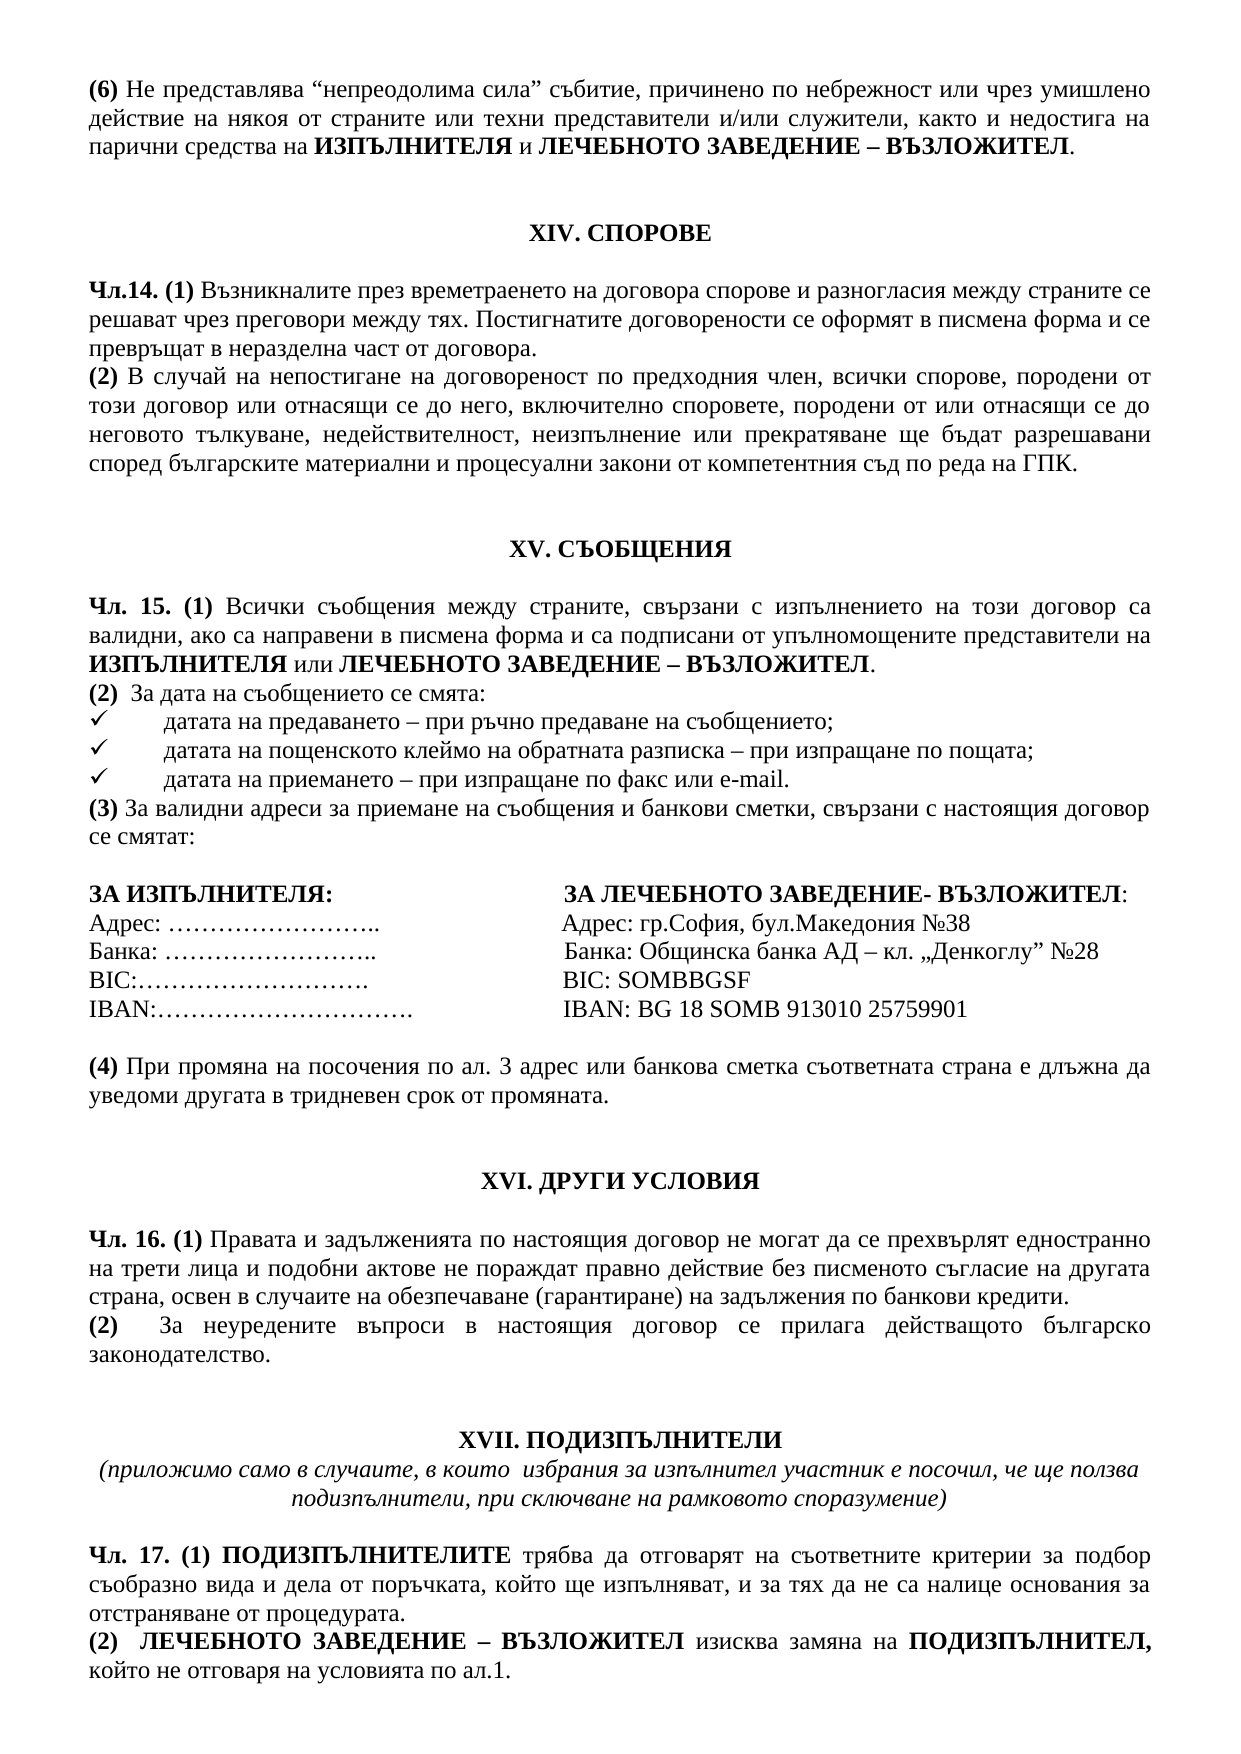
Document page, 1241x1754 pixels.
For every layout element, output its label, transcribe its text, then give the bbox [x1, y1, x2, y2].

list датата на приемането – при изпращане по факс или e-mail. [89, 764, 1152, 793]
text Чл.14. (1) Възникналите през времетраенето на договора спорове и разногласия между страните се решават чрез преговори между тях. Постигнатите договорености се оформят в писмена форма и се превръщат в неразделна част от договора. [89, 275, 1152, 361]
text Банка: …………………….. Банка: Общинска банка АД – кл. „Денкоглу” №28 [89, 936, 1152, 965]
text Чл. 15. (1) Всички съобщения между страните, свързани с изпълнението на този договор са валидни, ако са направени в писмена форма и са подписани от упълномощените представители на ИЗПЪЛНИТЕЛЯ или ЛЕЧЕБНОТО ЗАВЕДЕНИЕ – ВЪЗЛОЖИТЕЛ. [89, 591, 1152, 678]
text IBAN:…………………………. IBAN: BG 18 SOMB 913010 25759901 [89, 994, 1152, 1023]
text (6) Не представлява “непреодолима сила” събитие, причинено по небрежност или чрез умишлено действие на някоя от страните или техни представители и/или служители, както и недостига на парични средства на ИЗПЪЛНИТЕЛЯ и ЛЕЧЕБНОТО ЗАВЕДЕНИЕ – ВЪЗЛОЖИТЕЛ. [89, 74, 1152, 160]
text (2) За неуредените въпроси в настоящия договор се прилага действащото българско законодателство. [89, 1310, 1152, 1368]
text ЗА ИЗПЪЛНИТЕЛЯ: ЗА ЛЕЧЕБНОТО ЗАВЕДЕНИЕ- ВЪЗЛОЖИТЕЛ: [89, 879, 1152, 908]
text (приложимо само в случаите, в които избрания за изпълнител участник е посочил, че ще ползва подизпълнители, при сключване на рамковото споразумение) [89, 1454, 1152, 1511]
list датата на предаването – при ръчно предаване на съобщението; [89, 706, 1152, 735]
text ХVІ. ДРУГИ УСЛОВИЯ [89, 1166, 1152, 1195]
text BIC:………………………. BIC: SOMBBGSF [89, 965, 1152, 994]
text (2) ЛЕЧЕБНОТО ЗАВЕДЕНИЕ – ВЪЗЛОЖИТЕЛ изисква замяна на ПОДИЗПЪЛНИТЕЛ, който не отговаря на условията по ал.1. [89, 1626, 1152, 1684]
list датата на пощенското клеймо на обратната разписка – при изпращане по пощата; [89, 735, 1152, 764]
text (2) В случай на непостигане на договореност по предходния член, всички спорове, породени от този договор или отнасящи се до него, включително споровете, породени от или отнасящи се до неговото тълкуване, недействителност, неизпълнение или прекратяване ще бъдат разрешавани според българските материални и процесуални закони от компетентния съд по реда на ГПК. [89, 361, 1152, 476]
text (2) За дата на съобщението се смята: [89, 678, 1152, 706]
text Чл. 16. (1) Правата и задълженията по настоящия договор не могат да се прехвърлят едностранно на трети лица и подобни актове не пораждат правно действие без писменото съгласие на другата страна, освен в случаите на обезпечаване (гарантиране) на задължения по банкови кредити. [89, 1224, 1152, 1310]
text ХVІІ. ПОДИЗПЪЛНИТЕЛИ [89, 1425, 1152, 1454]
text (4) При промяна на посочения по ал. 3 адрес или банкова сметка съответната страна е длъжна да уведоми другата в тридневен срок от промяната. [89, 1051, 1152, 1109]
text ХІV. СПОРОВЕ [89, 218, 1152, 246]
text Адрес: …………………….. Адрес: гр.София, бул.Македония №38 [89, 908, 1152, 936]
text Чл. 17. (1) ПОДИЗПЪЛНИТЕЛИТЕ трябва да отговарят на съответните критерии за подбор съобразно вида и дела от поръчката, който ще изпълняват, и за тях да не са налице основания за отстраняване от процедурата. [89, 1540, 1152, 1626]
text ХV. СЪОБЩЕНИЯ [89, 534, 1152, 563]
text (3) За валидни адреси за приемане на съобщения и банкови сметки, свързани с настоящия договор се смятат: [89, 793, 1152, 850]
